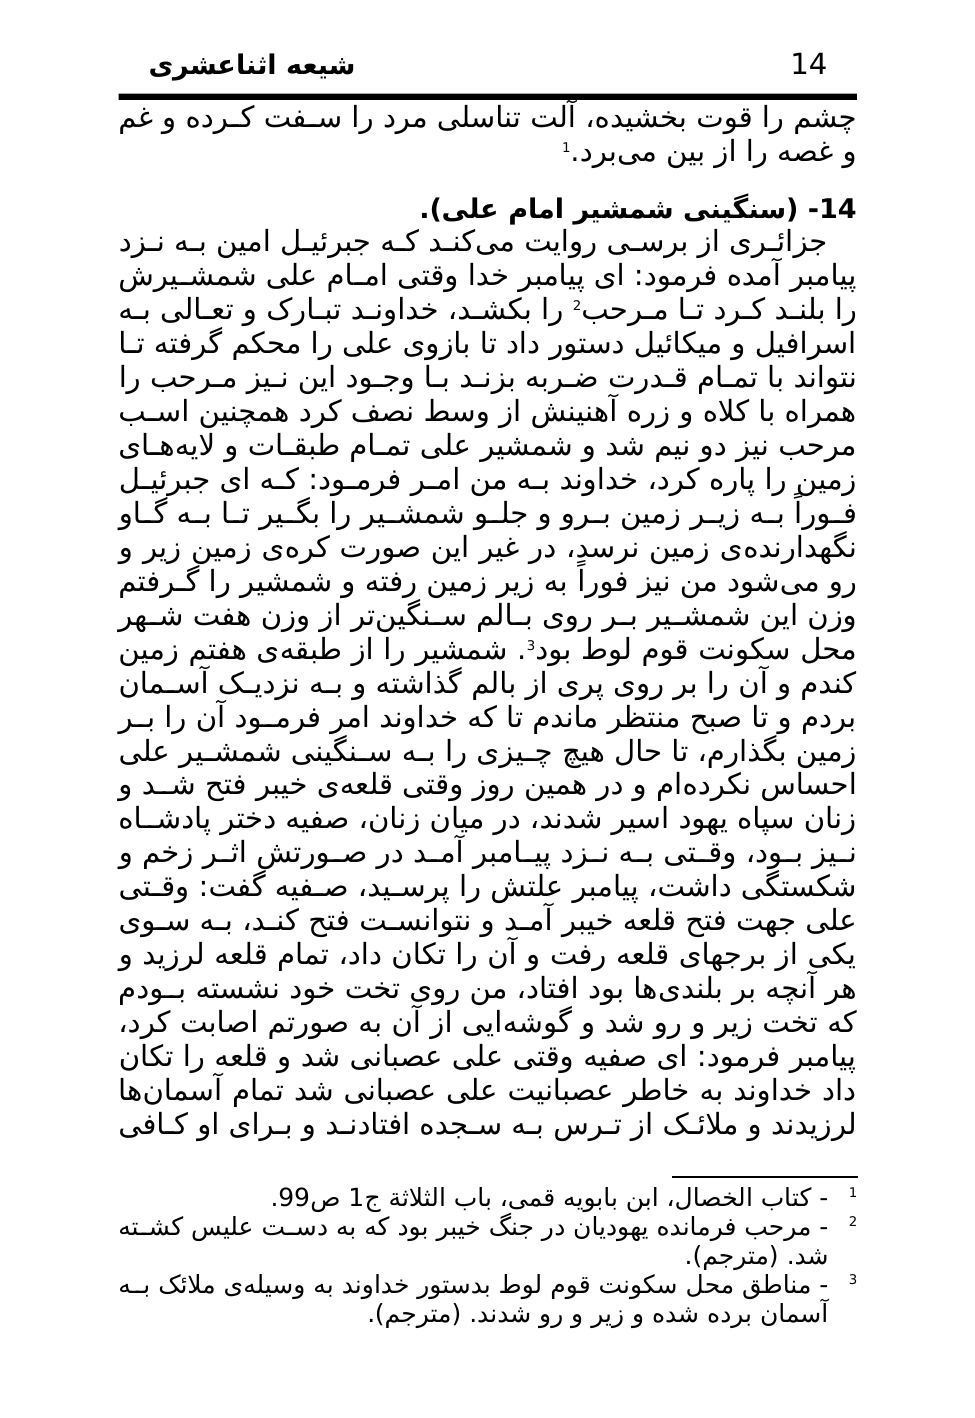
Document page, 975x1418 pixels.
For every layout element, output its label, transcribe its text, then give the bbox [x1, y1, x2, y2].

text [118, 100, 857, 168]
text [118, 224, 857, 1141]
text 14- (سنگینی شمشیر امام علی). [118, 193, 857, 224]
